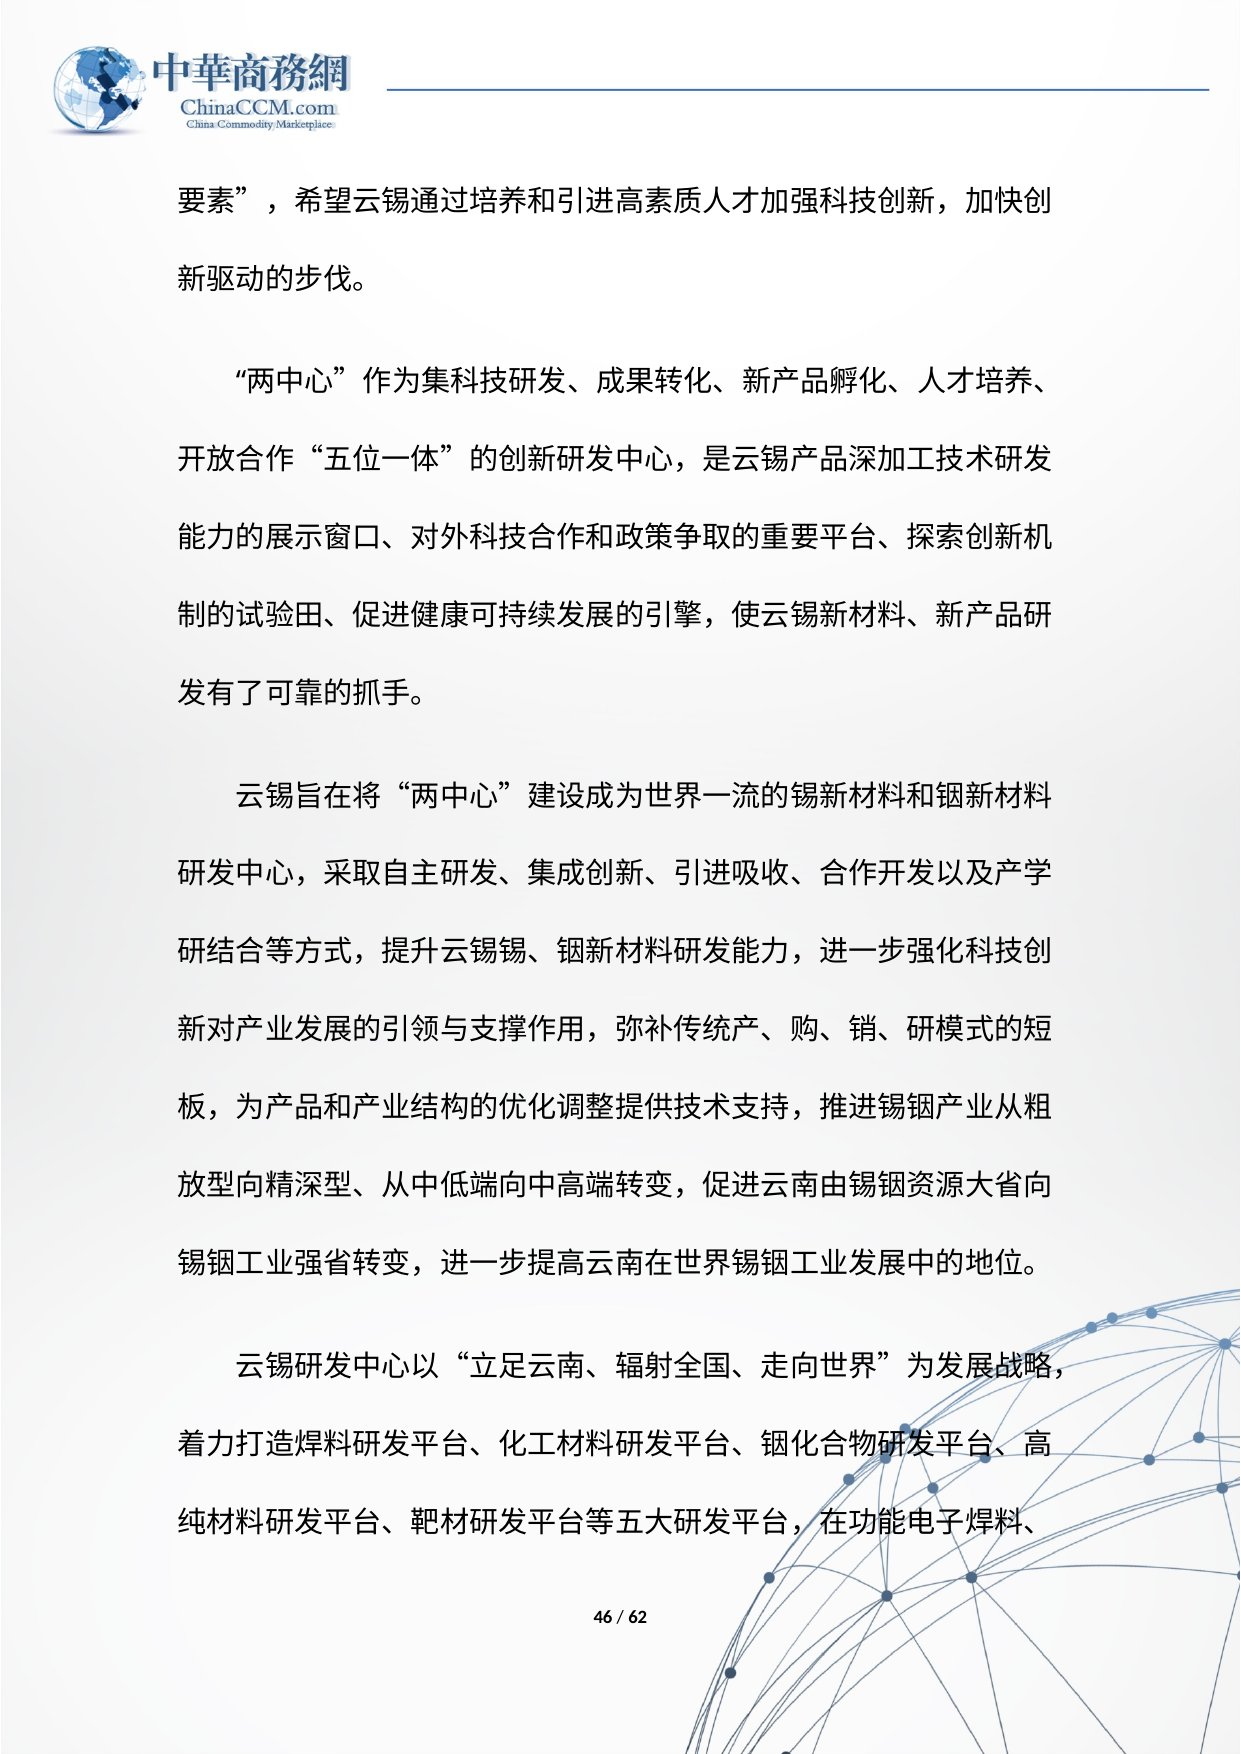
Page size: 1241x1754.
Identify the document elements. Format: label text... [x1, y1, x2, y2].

text “两中心”作为集科技研发、成果转化、新产品孵化、人才培养、开放合作“五位一体”的创新研发中心，是云锡产品深加工技术研发能力的展示窗口、对外科技合作和政策争取的重要平台、探索创新机制的试验田、促进健康可持续发展的引擎，使云锡新材料、新产品研发有了可靠的抓手。 [177, 347, 1063, 723]
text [177, 166, 1063, 309]
text 云锡旨在将“两中心”建设成为世界一流的锡新材料和铟新材料研发中心，采取自主研发、集成创新、引进吸收、合作开发以及产学研结合等方式，提升云锡锡、铟新材料研发能力，进一步强化科技创新对产业发展的引领与支撑作用，弥补传统产、购、销、研模式的短板，为产品和产业结构的优化调整提供技术支持，推进锡铟产业从粗放型向精深型、从中低端向中高端转变，促进云南由锡铟资源大省向锡铟工业强省转变，进一步提高云南在世界锡铟工业发展中的地位。 [177, 761, 1063, 1293]
picture [1, 0, 1240, 1754]
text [177, 1331, 1063, 1552]
